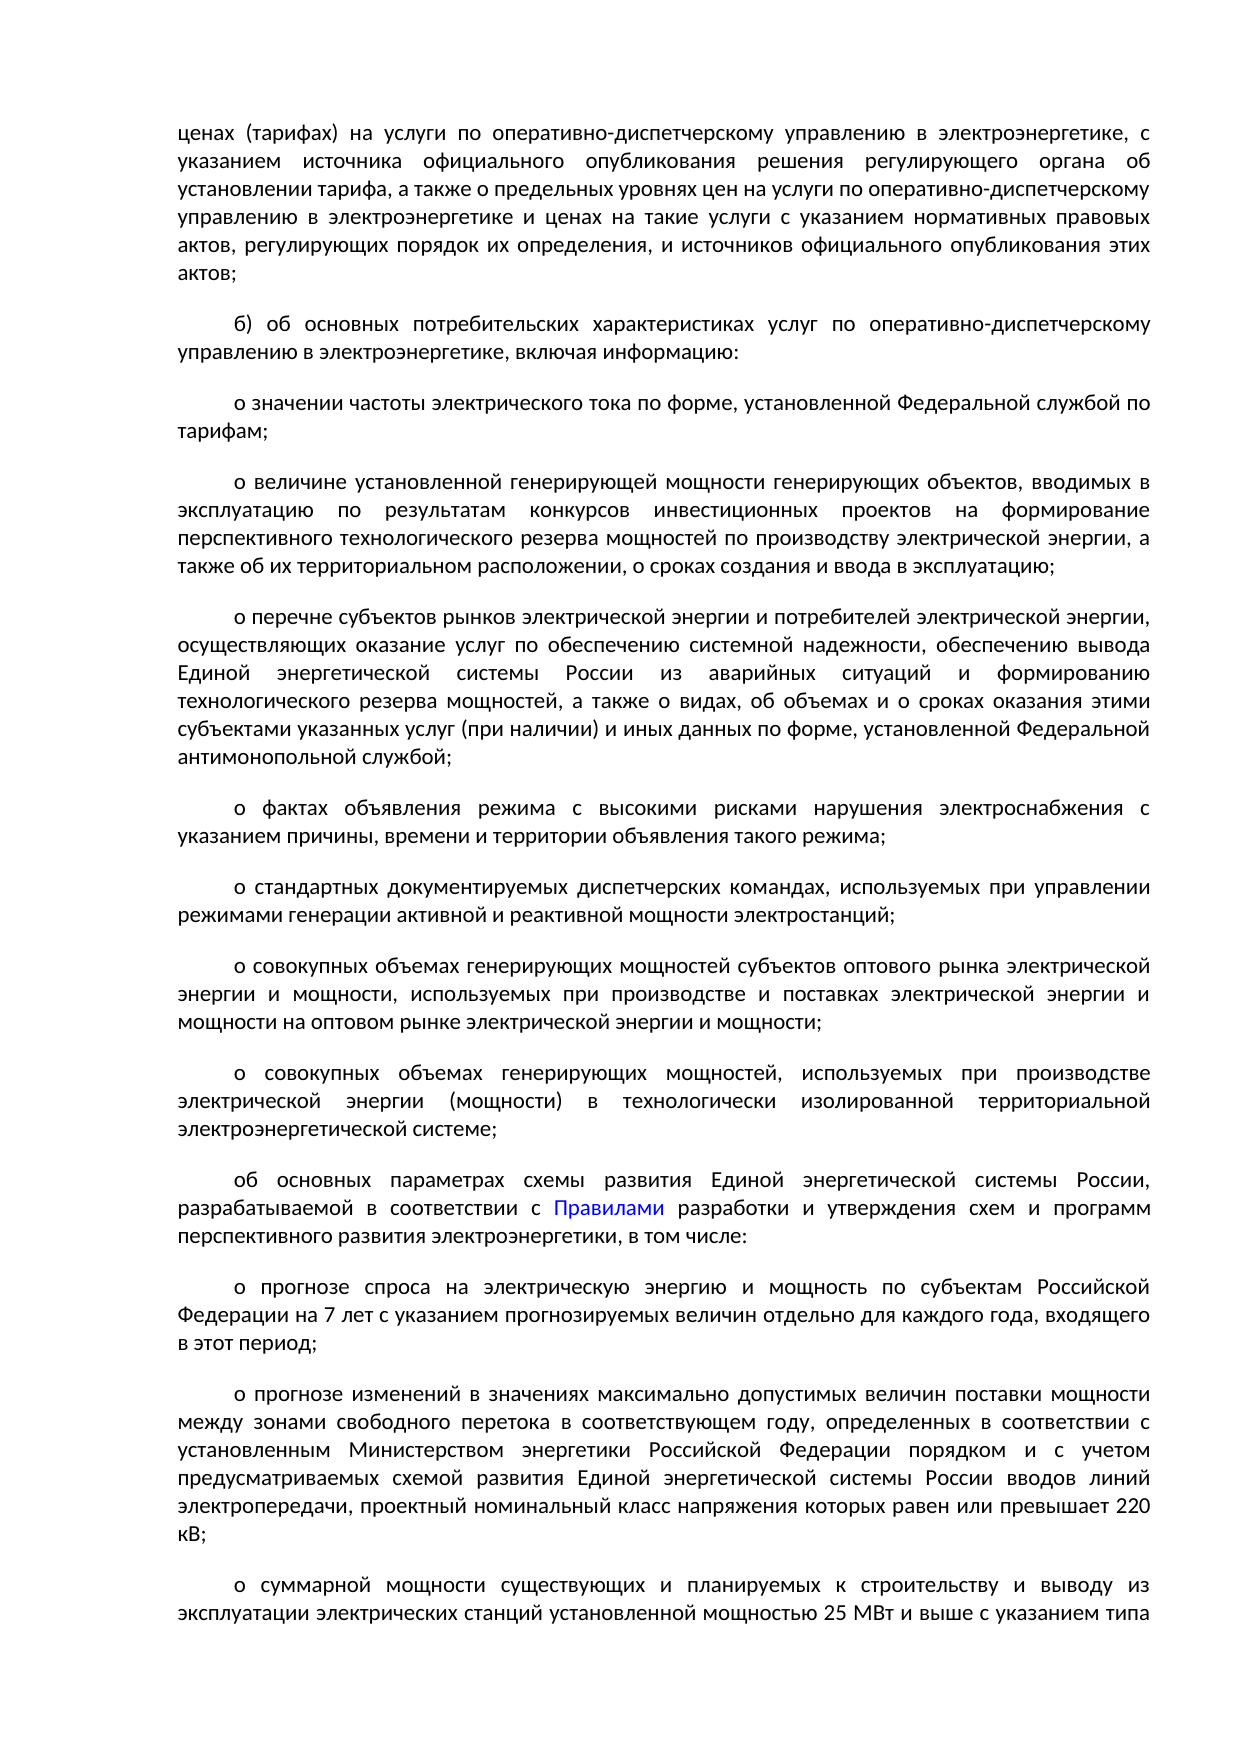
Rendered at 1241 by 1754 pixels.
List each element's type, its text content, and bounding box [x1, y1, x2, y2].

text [177, 1570, 1152, 1626]
text о фактах объявления режима с высокими рисками нарушения электроснабжения с указанием причины, времени и территории объявления такого режима; [177, 793, 1152, 849]
text о величине установленной генерирующей мощности генерирующих объектов, вводимых в эксплуатацию по результатам конкурсов инвестиционных проектов на формирование перспективного технологического резерва мощностей по производству электрической энергии, а также об их территориальном расположении, о сроках создания и ввода в эксплуатацию; [177, 467, 1152, 579]
text б) об основных потребительских характеристиках услуг по оперативно-диспетчерскому управлению в электроэнергетике, включая информацию: [177, 309, 1152, 365]
text о стандартных документируемых диспетчерских командах, используемых при управлении режимами генерации активной и реактивной мощности электростанций; [177, 872, 1152, 928]
text о перечне субъектов рынков электрической энергии и потребителей электрической энергии, осуществляющих оказание услуг по обеспечению системной надежности, обеспечению вывода Единой энергетической системы России из аварийных ситуаций и формированию технологического резерва мощностей, а также о видах, об объемах и о сроках оказания этими субъектами указанных услуг (при наличии) и иных данных по форме, установленной Федеральной антимонопольной службой; [177, 602, 1152, 770]
text о совокупных объемах генерирующих мощностей субъектов оптового рынка электрической энергии и мощности, используемых при производстве и поставках электрической энергии и мощности на оптовом рынке электрической энергии и мощности; [177, 951, 1152, 1035]
text о совокупных объемах генерирующих мощностей, используемых при производстве электрической энергии (мощности) в технологически изолированной территориальной электроэнергетической системе; [177, 1058, 1152, 1142]
text об основных параметрах схемы развития Единой энергетической системы России, разрабатываемой в соответствии с Правилами разработки и утверждения схем и программ перспективного развития электроэнергетики, в том числе: [177, 1165, 1152, 1249]
text о значении частоты электрического тока по форме, установленной Федеральной службой по тарифам; [177, 388, 1152, 444]
text о прогнозе изменений в значениях максимально допустимых величин поставки мощности между зонами свободного перетока в соответствующем году, определенных в соответствии с установленным Министерством энергетики Российской Федерации порядком и с учетом предусматриваемых схемой развития Единой энергетической системы России вводов линий электропередачи, проектный номинальный класс напряжения которых равен или превышает 220 кВ; [177, 1379, 1152, 1547]
text о прогнозе спроса на электрическую энергию и мощность по субъектам Российской Федерации на 7 лет с указанием прогнозируемых величин отдельно для каждого года, входящего в этот период; [177, 1272, 1152, 1356]
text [177, 118, 1152, 286]
